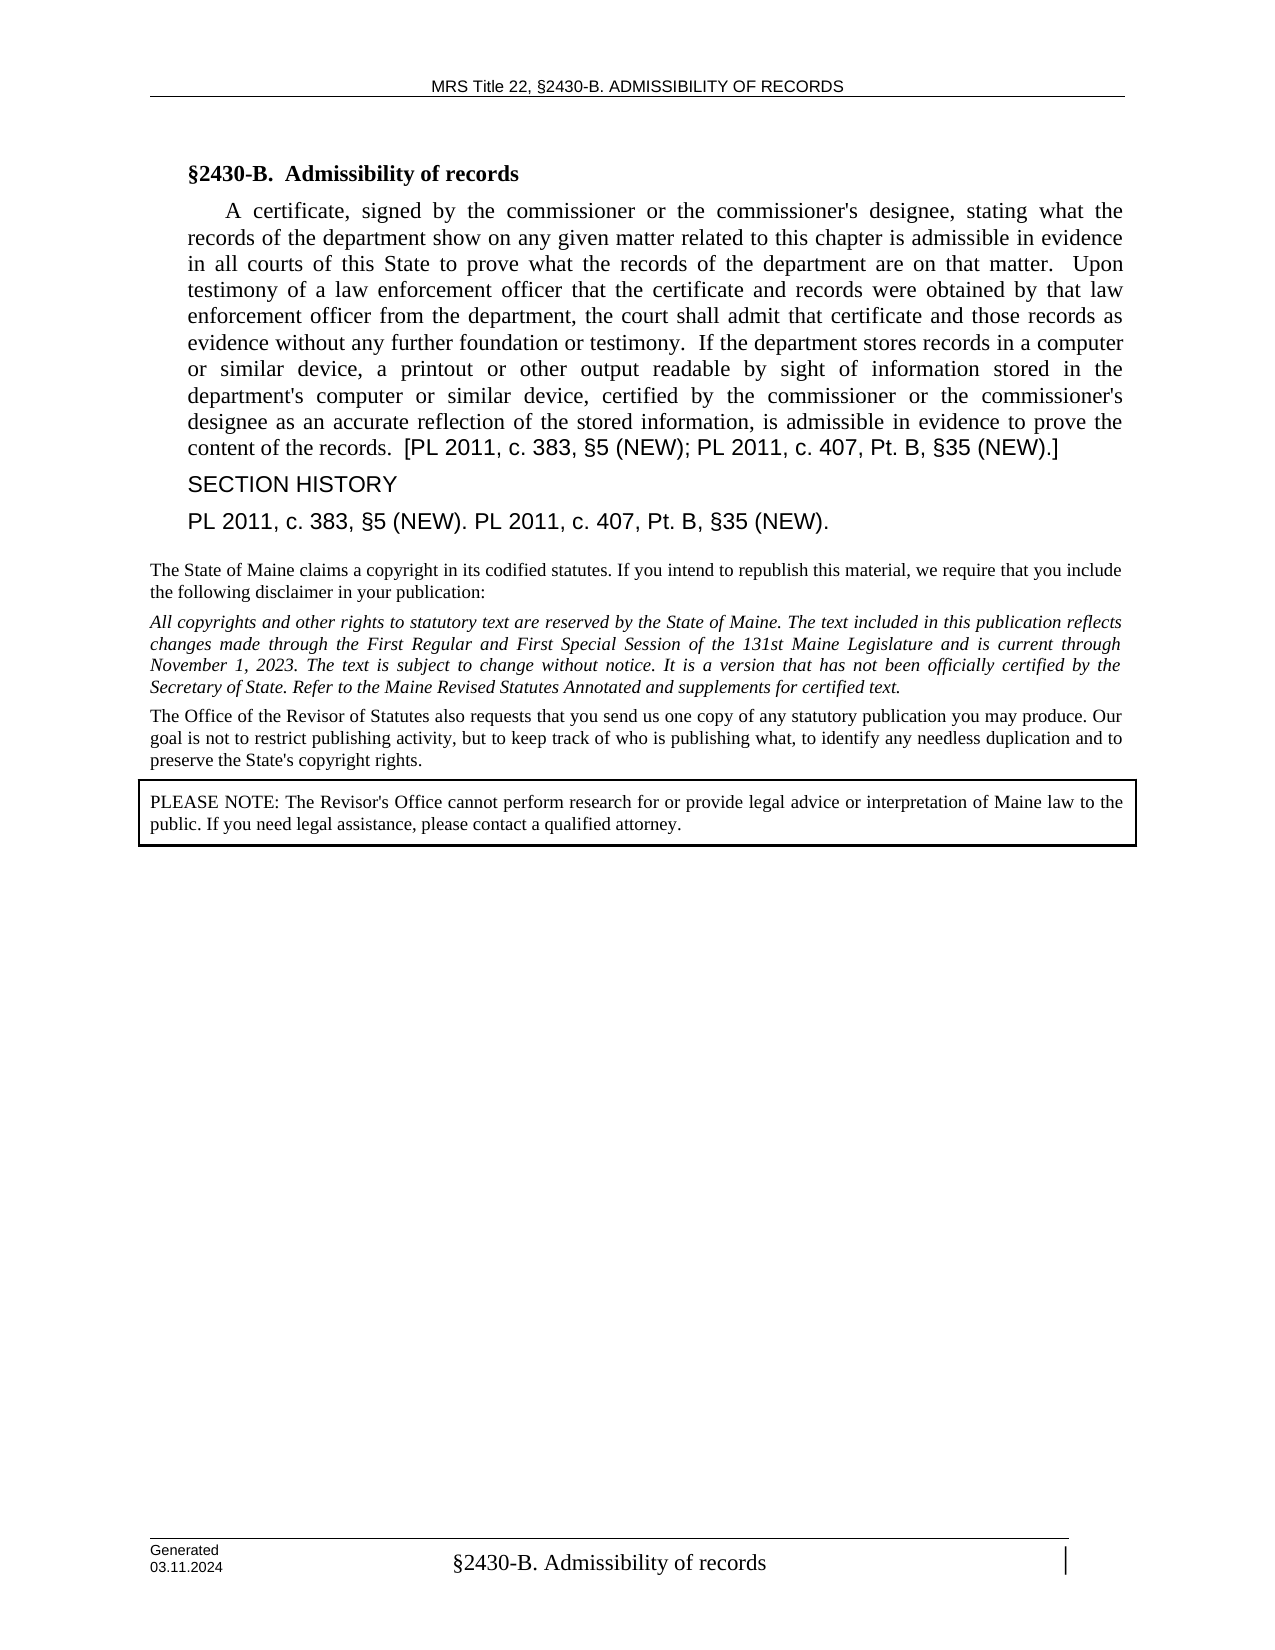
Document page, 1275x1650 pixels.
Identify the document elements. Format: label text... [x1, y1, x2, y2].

text SECTION HISTORY [187, 471, 1125, 498]
text §2430-B. Admissibility of records [187, 160, 1125, 187]
text PL 2011, c. 383, §5 (NEW). PL 2011, c. 407, Pt. B, §35 (NEW). [187, 508, 1125, 534]
text The State of Maine claims a copyright in its codified statutes. If you intend to republish this material, we require that you include the following disclaimer in your publication: [150, 559, 1125, 602]
text PLEASE NOTE: The Revisor's Office cannot perform research for or provide legal advice or interpretation of Maine law to the public. If you need legal assistance, please contact a qualified attorney. [140, 781, 1135, 844]
text A certificate, signed by the commissioner or the commissioner's designee, stating what the records of the department show on any given matter related to this chapter is admissible in evidence in all courts of this State to prove what the records of the department are on that matter. Upon testimony of a law enforcement officer that the certificate and records were obtained by that law enforcement officer from the department, the court shall admit that certificate and those records as evidence without any further foundation or testimony. If the department stores records in a computer or similar device, a printout or other output readable by sight of information stored in the department's computer or similar device, certified by the commissioner or the commissioner's designee as an accurate reflection of the stored information, is admissible in evidence to prove the content of the records. [PL 2011, c. 383, §5 (NEW); PL 2011, c. 407, Pt. B, §35 (NEW).] [187, 197, 1125, 461]
text The Office of the Revisor of Statutes also requests that you send us one copy of any statutory publication you may produce. Our goal is not to restrict publishing activity, but to keep track of who is publishing what, to identify any needless duplication and to preserve the State's copyright rights. [150, 705, 1125, 770]
text All copyrights and other rights to statutory text are reserved by the State of Maine. The text included in this publication reflects changes made through the First Regular and First Special Session of the 131st Maine Legislature and is current through November 1, 2023 . The text is subject to change without notice. It is a version that has not been officially certified by the Secretary of State. Refer to the Maine Revised Statutes Annotated and supplements for certified text. [150, 611, 1125, 697]
